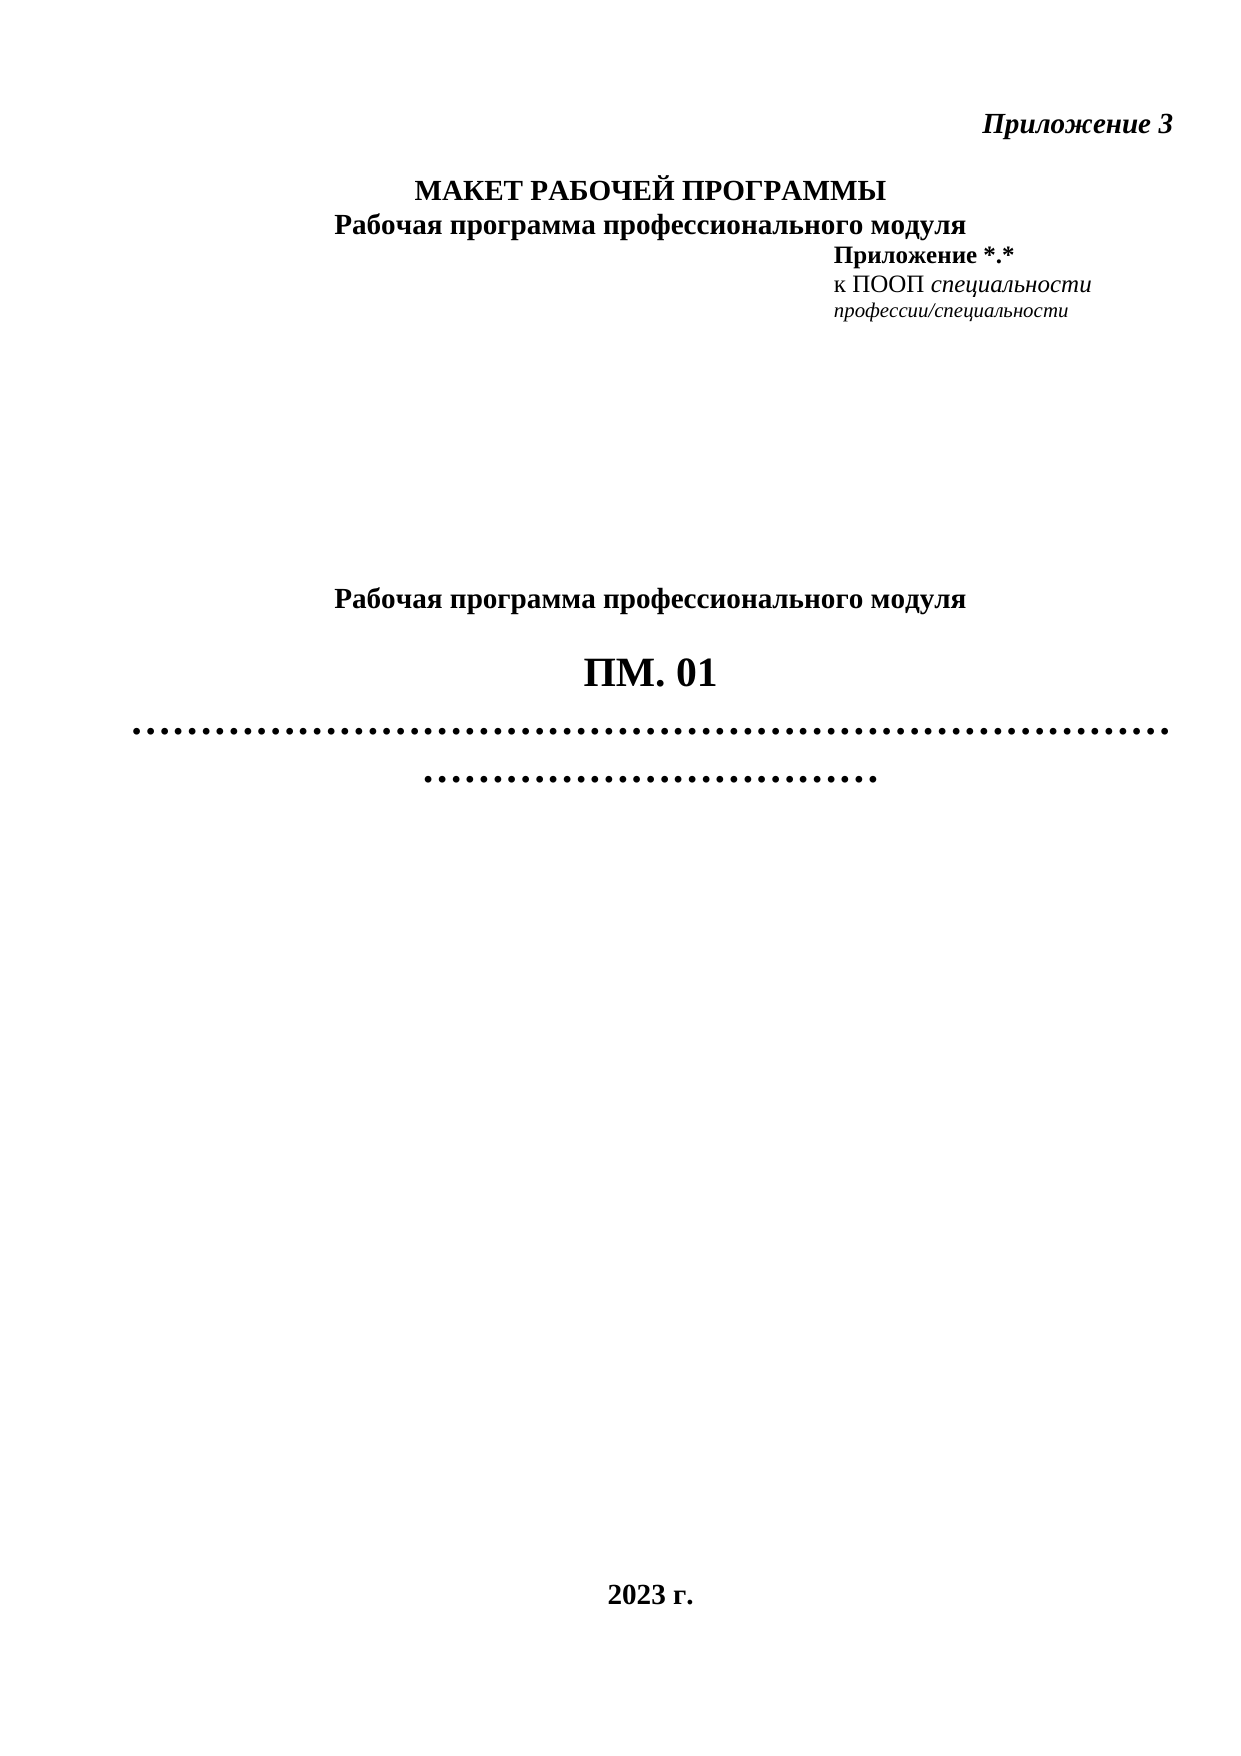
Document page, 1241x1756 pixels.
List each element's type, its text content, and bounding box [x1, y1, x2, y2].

text МАКЕТ РАБОЧЕЙ ПРОГРАММЫ [125, 173, 1176, 207]
text ПМ. 01 ……………………………………………………………………………………………… [125, 648, 1176, 792]
text 2023 г. [125, 1577, 1176, 1611]
text к ПООП специальности [125, 269, 1176, 298]
text Рабочая программа профессионального модуля [125, 581, 1176, 614]
subtitle Приложение 3 [125, 106, 1176, 140]
text Рабочая программа профессионального модуля [125, 207, 1176, 240]
text профессии/специальности [125, 298, 1176, 322]
text Приложение *.* [125, 240, 1176, 269]
